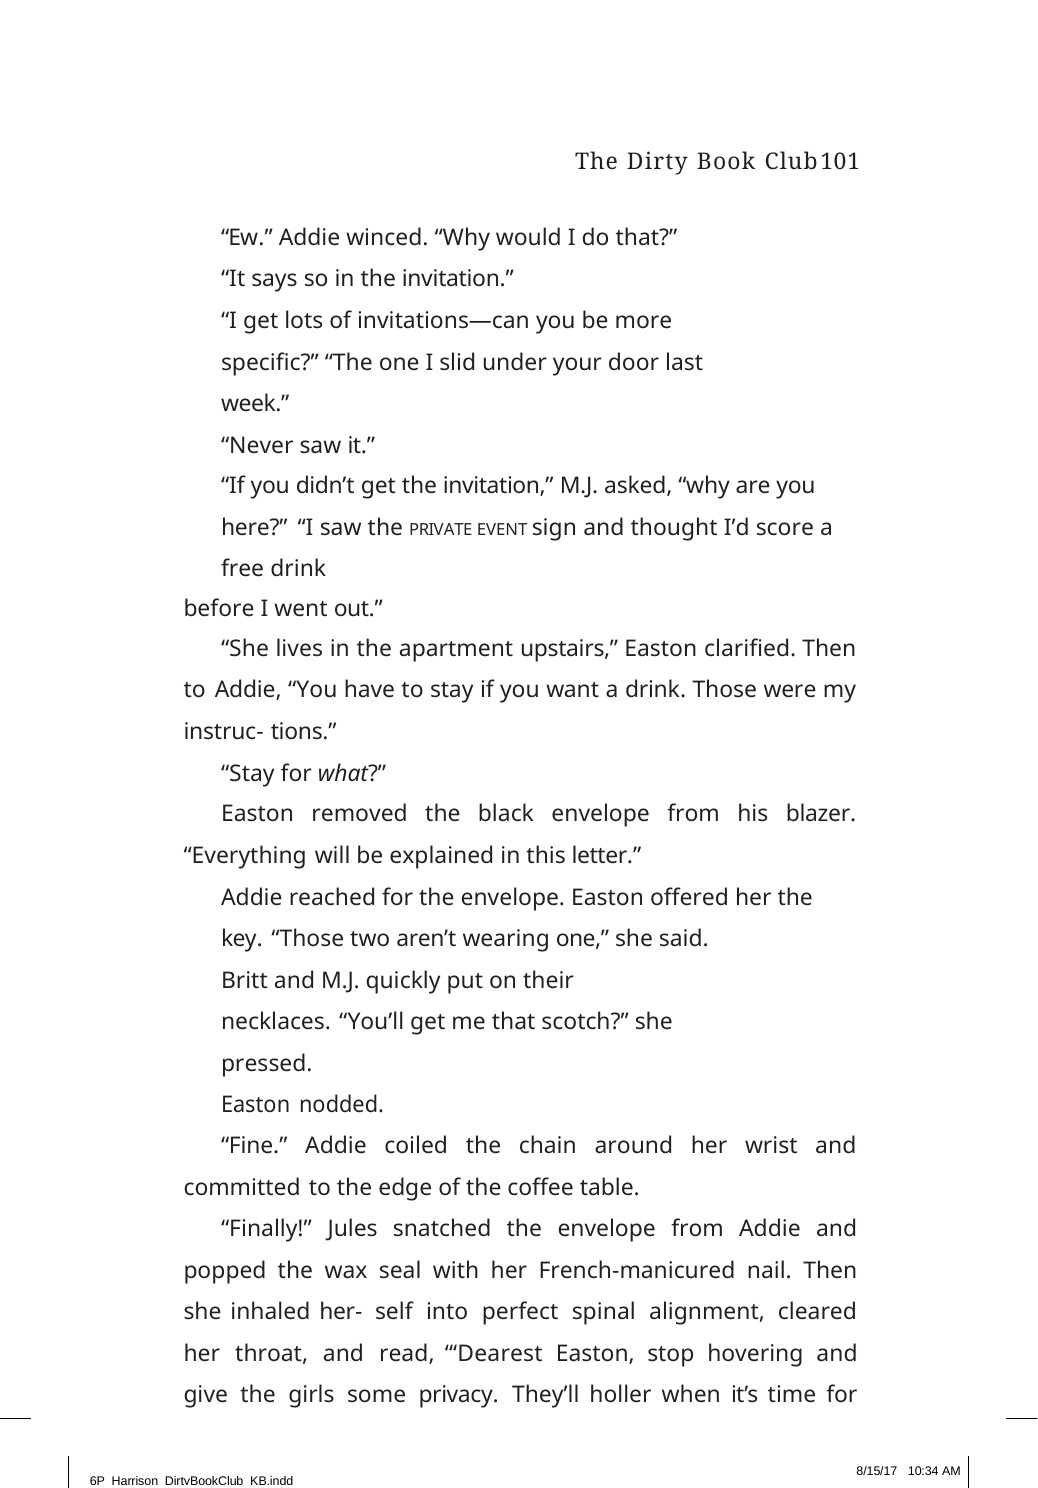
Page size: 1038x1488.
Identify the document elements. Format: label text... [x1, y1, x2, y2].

text “She lives in the apartment upstairs,” Easton clarified. Then to Addie, “You have to stay if you want a drink. Those were my instruc- tions.” [183, 632, 857, 746]
text “If you didn’t get the invitation,” M.J. asked, “why are you here?” “I saw the PRIVATE EVENT sign and thought I’d score a free drink [221, 469, 857, 584]
text “I get lots of invitations—can you be more specific?” “The one I slid under your door last week.” [221, 304, 746, 418]
text The Dirty Book Club 101 [221, 145, 1037, 176]
text “Fine.” Addie coiled the chain around her wrist and committed to the edge of the coffee table. [183, 1129, 856, 1202]
text “Never saw it.” [221, 428, 1037, 460]
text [183, 1212, 857, 1409]
text Easton nodded. [221, 1088, 1037, 1119]
text “Ew.” Addie winced. “Why would I do that?” “It says so in the invitation.” [221, 221, 677, 293]
text “Stay for what?” [221, 757, 1037, 788]
text before I went out.” [183, 594, 1037, 622]
text Addie reached for the envelope. Easton offered her the key. “Those two aren’t wearing one,” she said. [221, 880, 847, 953]
text Easton removed the black envelope from his blazer. “Everything will be explained in this letter.” [183, 797, 857, 870]
text Britt and M.J. quickly put on their necklaces. “You’ll get me that scotch?” she pressed. [221, 963, 677, 1078]
